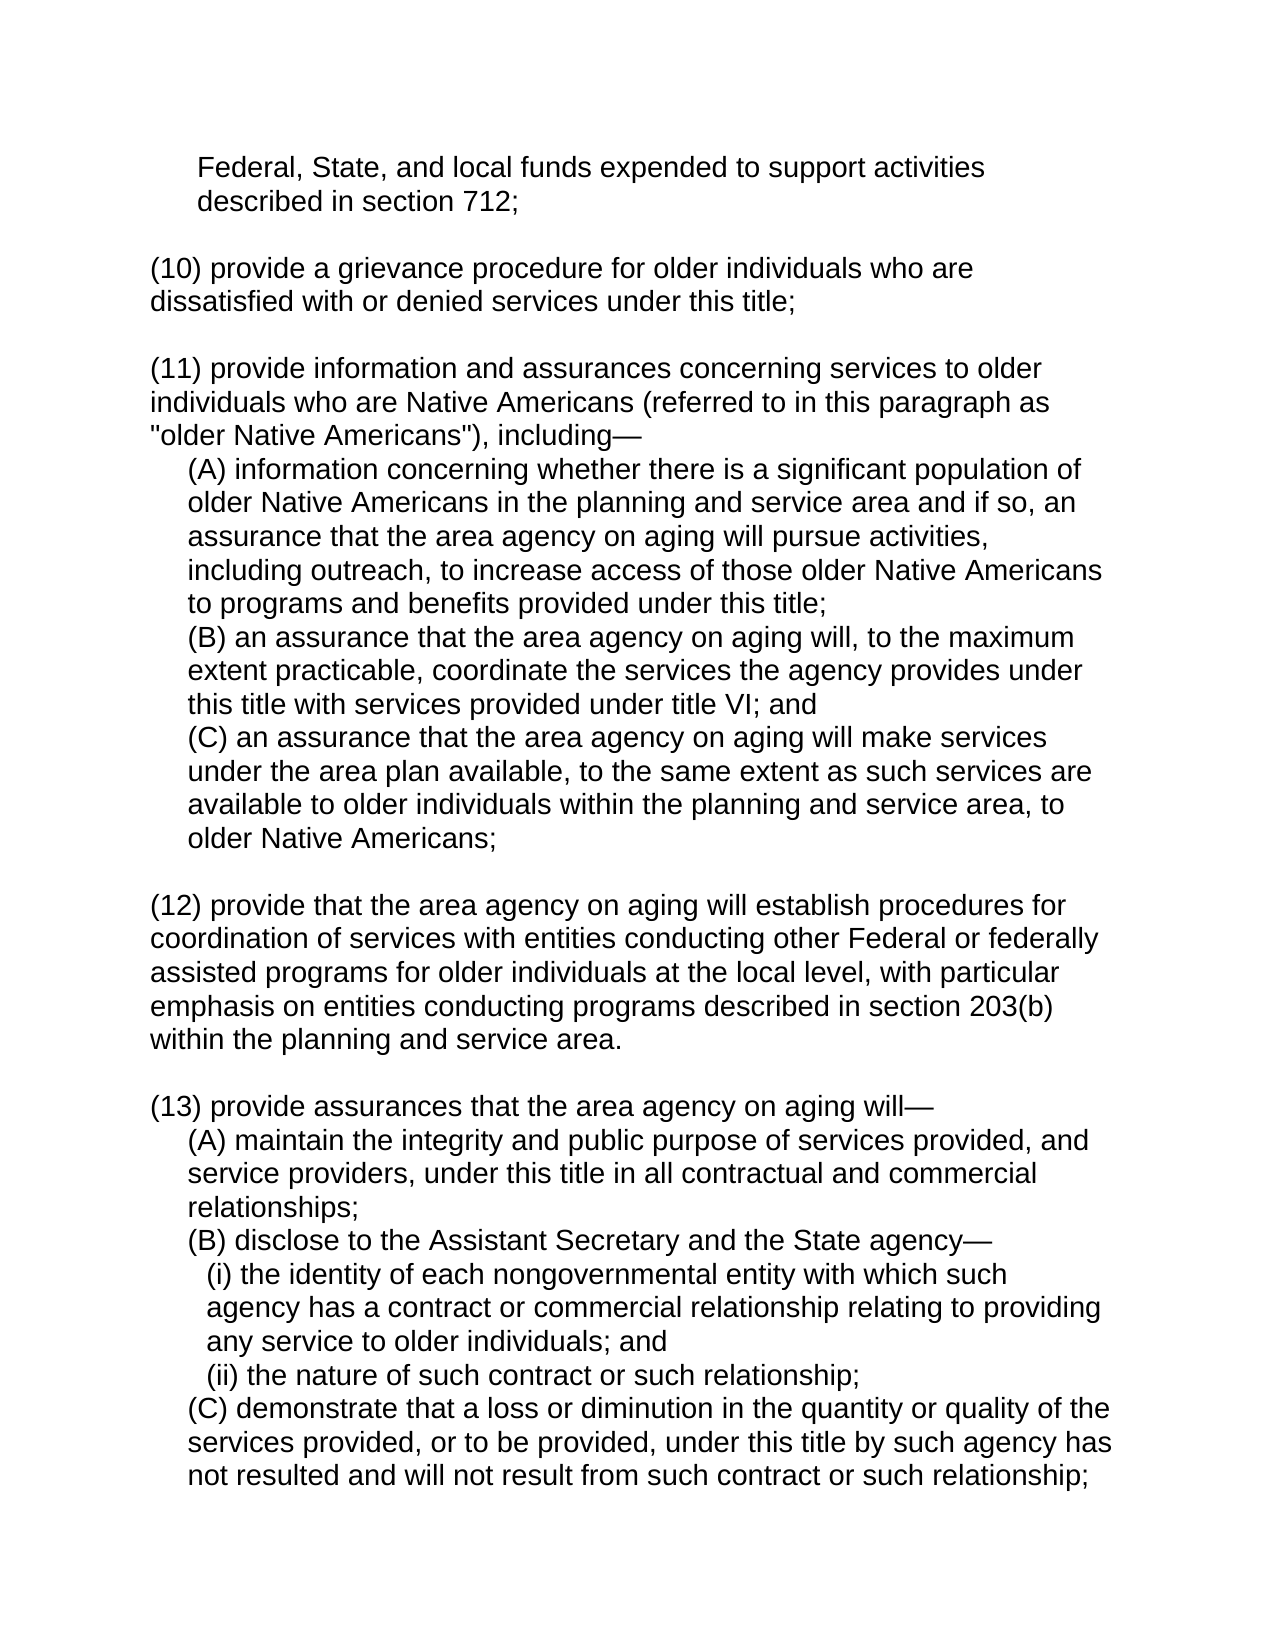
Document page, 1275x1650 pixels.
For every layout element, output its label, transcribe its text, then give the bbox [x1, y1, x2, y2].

text (C) an assurance that the area agency on aging will make services under the area plan available, to the same extent as such services are available to older individuals within the planning and service area, to older Native Americans; [187, 720, 1108, 854]
text (ii) the nature of such contract or such relationship; [206, 1357, 885, 1391]
text (10) provide a grievance procedure for older individuals who are dissatisfied with or denied services under this title; [150, 251, 1114, 318]
text (12) provide that the area agency on aging will establish procedures for coordination of services with entities conducting other Federal or federally assisted programs for older individuals at the local level, with particular emphasis on entities conducting programs described in section 203(b) within the planning and service area. [150, 888, 1125, 1056]
text (i) the identity of each nongovernmental entity with which such agency has a contract or commercial relationship relating to providing any service to older individuals; and [206, 1257, 1103, 1357]
text (A) information concerning whether there is a significant population of older Native Americans in the planning and service area and if so, an assurance that the area agency on aging will pursue activities, including outreach, to increase access of those older Native Americans to programs and benefits provided under this title; [187, 452, 1108, 619]
text (A) maintain the integrity and public purpose of services provided, and service providers, under this title in all contractual and commercial relationships; [187, 1123, 1115, 1223]
text (C) demonstrate that a loss or diminution in the quantity or quality of the services provided, or to be provided, under this title by such agency has not resulted and will not result from such contract or such relationship; [187, 1391, 1115, 1492]
text (13) provide assurances that the area agency on aging will— [150, 1089, 1115, 1123]
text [197, 150, 1114, 217]
text (B) disclose to the Assistant Secretary and the State agency— [187, 1223, 1088, 1257]
text (11) provide information and assurances concerning services to older individuals who are Native Americans (referred to in this paragraph as "older Native Americans"), including— [150, 351, 1108, 452]
text (B) an assurance that the area agency on aging will, to the maximum extent practicable, coordinate the services the agency provides under this title with services provided under title VI; and [187, 619, 1108, 720]
